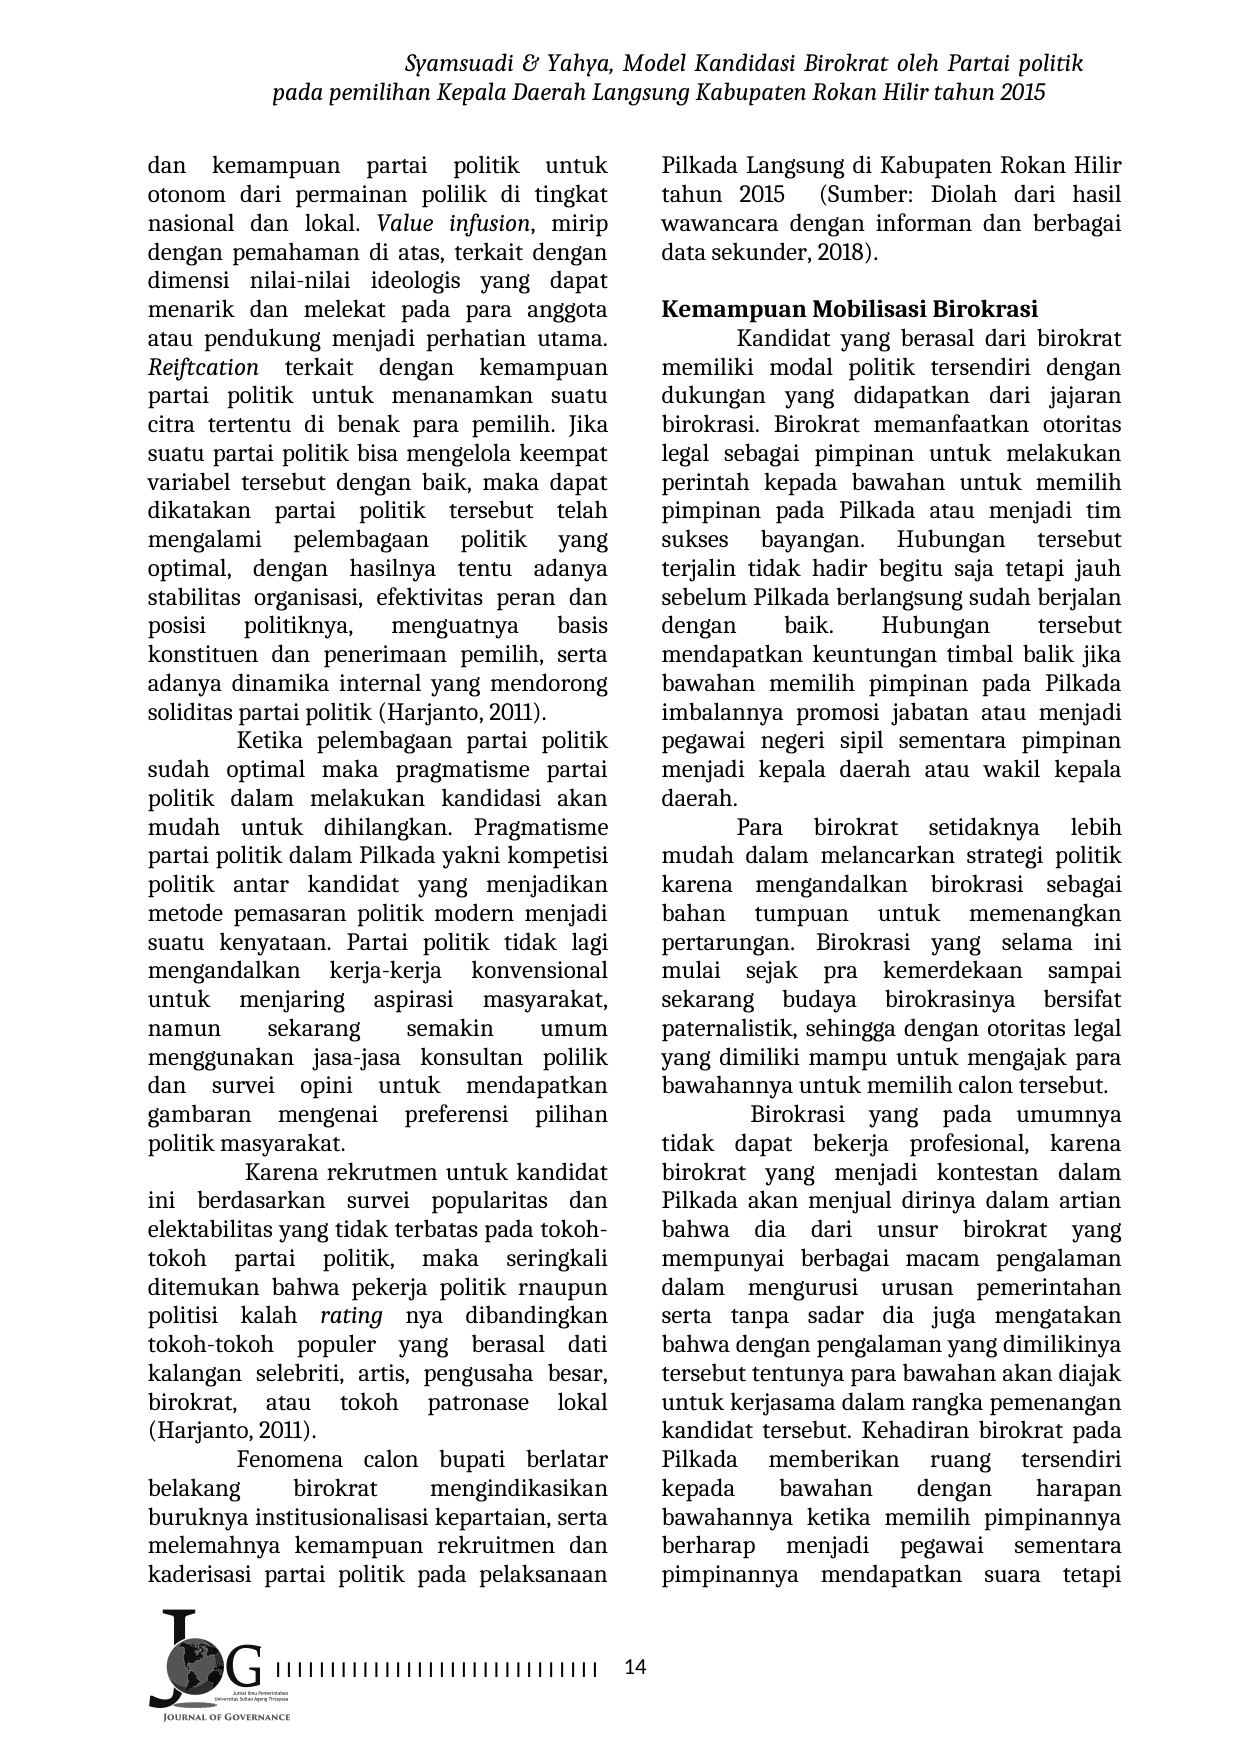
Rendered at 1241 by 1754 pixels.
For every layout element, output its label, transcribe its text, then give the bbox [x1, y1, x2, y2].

text Ketika pelembagaan partai politik sudah optimal maka pragmatisme partai politik dalam melakukan kandidasi akan mudah untuk dihilangkan. Pragmatisme partai politik dalam Pilkada yakni kompetisi politik antar kandidat yang menjadikan metode pemasaran politik modern menjadi suatu kenyataan. Partai politik tidak lagi mengandalkan kerja-kerja konvensional untuk menjaring aspirasi masyarakat, namun sekarang semakin umum menggunakan jasa-jasa konsultan polilik dan survei opini untuk mendapatkan gambaran mengenai preferensi pilihan politik masyarakat. [148, 726, 608, 1157]
text Karena rekrutmen untuk kandidat ini berdasarkan survei popularitas dan elektabilitas yang tidak terbatas pada tokoh-tokoh partai politik, maka seringkali ditemukan bahwa pekerja politik rnaupun politisi kalah rating nya dibandingkan tokoh-tokoh populer yang berasal dati kalangan selebriti, artis, pengusaha besar, birokrat, atau tokoh patronase lokal (Harjanto, 2011). [148, 1157, 608, 1445]
text Fenomena calon bupati berlatar belakang birokrat mengindikasikan buruknya institusionalisasi kepartaian, serta melemahnya kemampuan rekruitmen dan kaderisasi partai politik pada pelaksanaan Pilkada Langsung di Kabupaten Rokan Hilir tahun 2015 (Sumber: Diolah dari hasil wawancara dengan informan dan berbagai data sekunder, 2018). [148, 1445, 608, 1589]
text Fenomena calon bupati berlatar belakang birokrat mengindikasikan buruknya institusionalisasi kepartaian, serta melemahnya kemampuan rekruitmen dan kaderisasi partai politik pada pelaksanaan Pilkada Langsung di Kabupaten Rokan Hilir tahun 2015 (Sumber: Diolah dari hasil wawancara dengan informan dan berbagai data sekunder, 2018). [661, 151, 1122, 266]
text Kemampuan Mobilisasi Birokrasi [661, 295, 1122, 324]
text Kandidat yang berasal dari birokrat memiliki modal politik tersendiri dengan dukungan yang didapatkan dari jajaran birokrasi. Birokrat memanfaatkan otoritas legal sebagai pimpinan untuk melakukan perintah kepada bawahan untuk memilih pimpinan pada Pilkada atau menjadi tim sukses bayangan. Hubungan tersebut terjalin tidak hadir begitu saja tetapi jauh sebelum Pilkada berlangsung sudah berjalan dengan baik. Hubungan tersebut mendapatkan keuntungan timbal balik jika bawahan memilih pimpinan pada Pilkada imbalannya promosi jabatan atau menjadi pegawai negeri sipil sementara pimpinan menjadi kepala daerah atau wakil kepala daerah. [661, 324, 1122, 812]
text Para birokrat setidaknya lebih mudah dalam melancarkan strategi politik karena mengandalkan birokrasi sebagai bahan tumpuan untuk memenangkan pertarungan. Birokrasi yang selama ini mulai sejak pra kemerdekaan sampai sekarang budaya birokrasinya bersifat paternalistik, sehingga dengan otoritas legal yang dimiliki mampu untuk mengajak para bawahannya untuk memilih calon tersebut. [661, 812, 1122, 1100]
